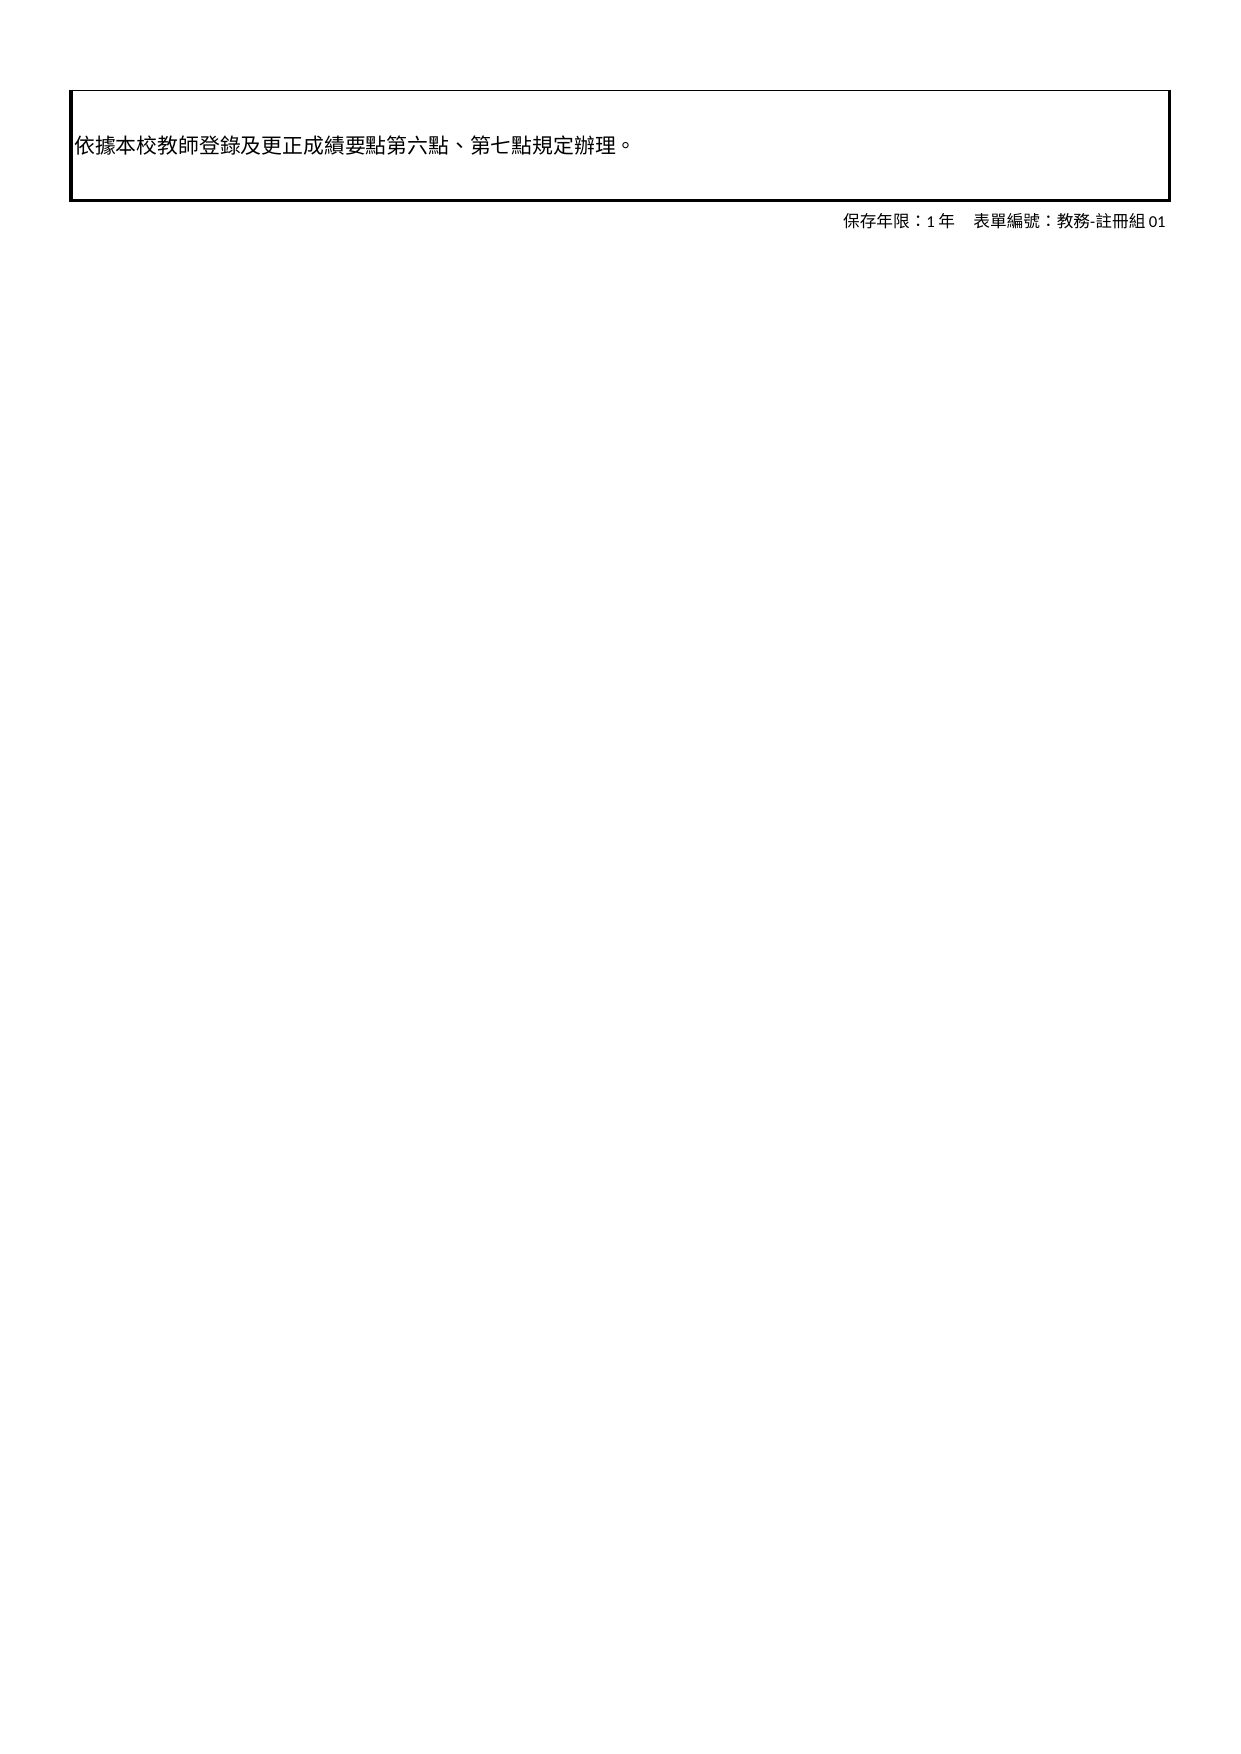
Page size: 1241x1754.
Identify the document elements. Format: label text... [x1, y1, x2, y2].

table_cell 依據本校教師登錄及更正成績要點第六點、第七點規定辦理。 [73, 91, 1168, 198]
text 保存年限：1年 表單編號：教務-註冊組01 [75, 202, 1165, 239]
